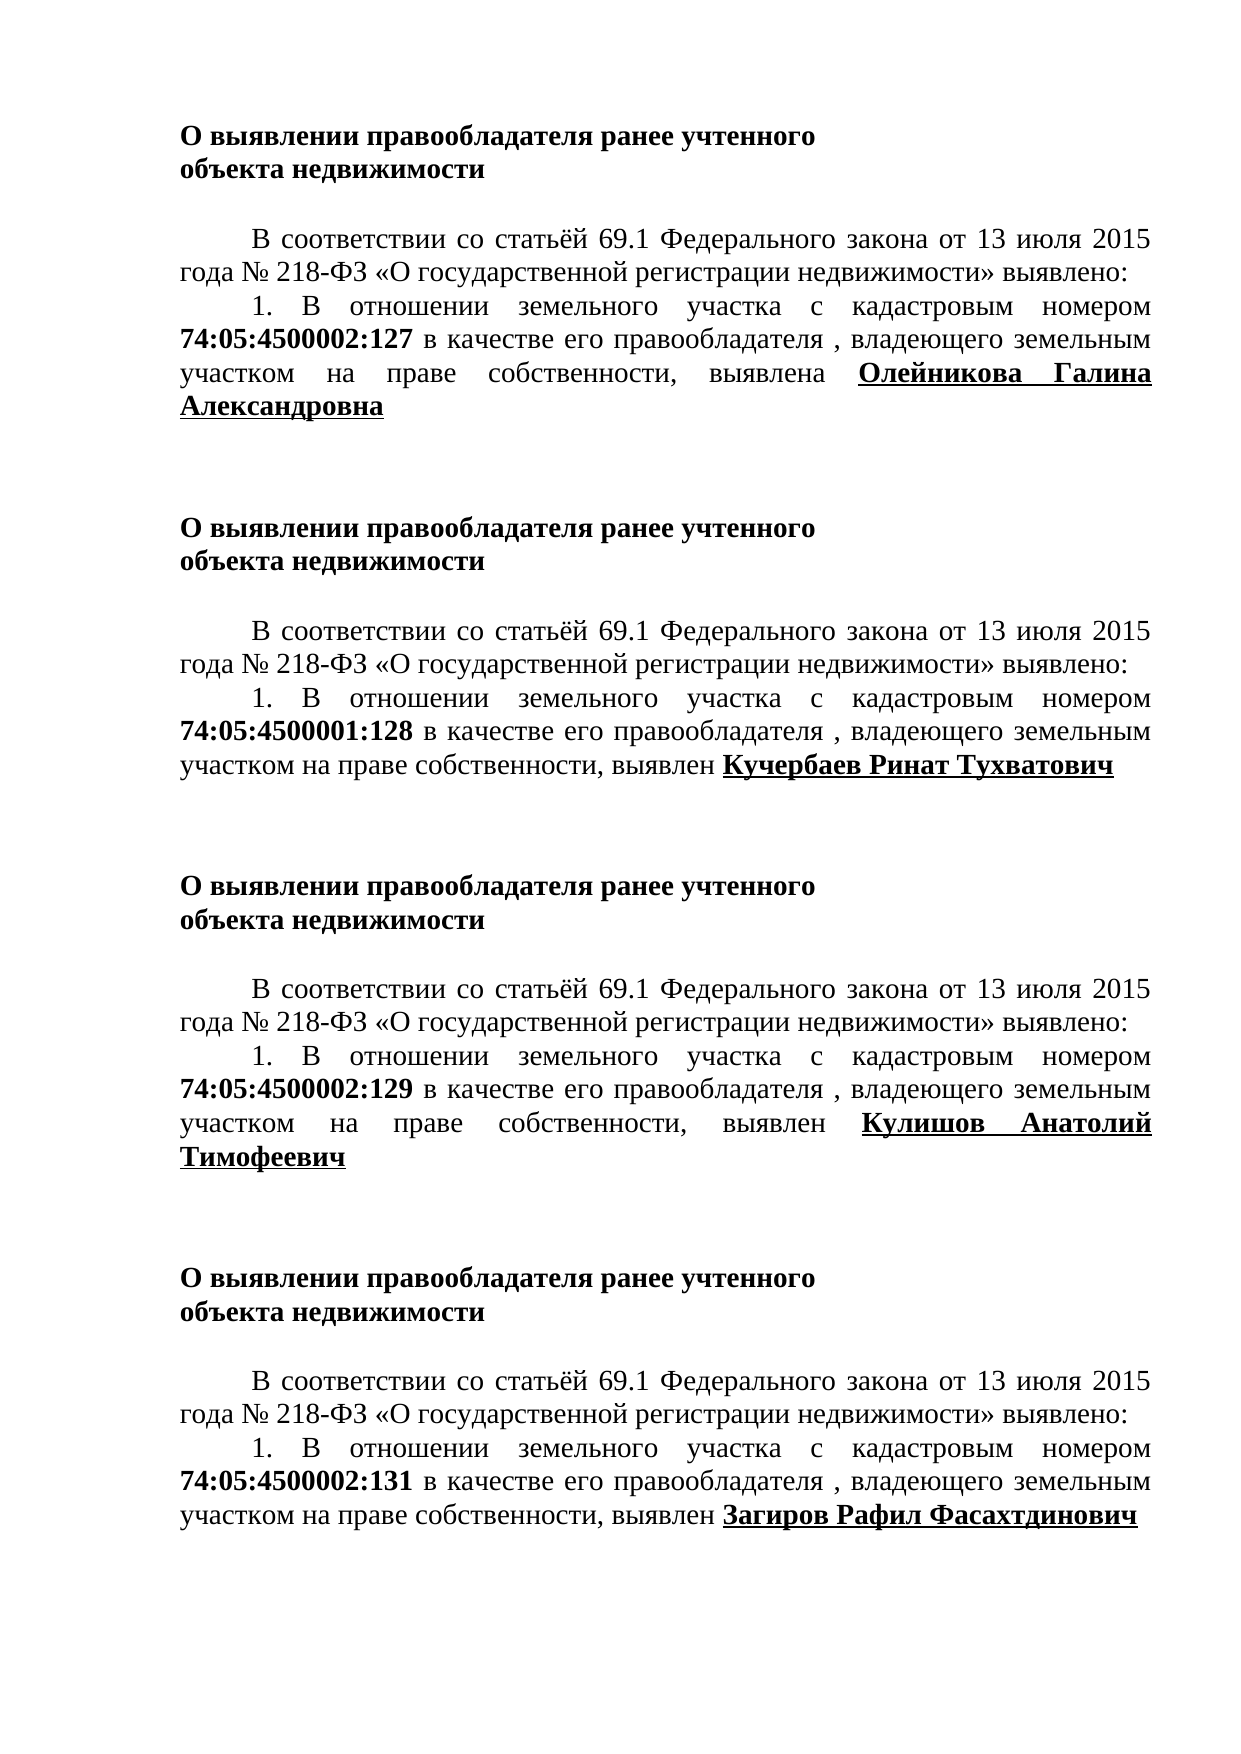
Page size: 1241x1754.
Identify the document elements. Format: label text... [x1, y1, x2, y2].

text В соответствии со статьёй 69.1 Федерального закона от 13 июля 2015 года № 218-ФЗ «О государственной регистрации недвижимости» выявлено: [179, 1363, 1152, 1430]
text О выявлении правообладателя ранее учтенного [179, 1260, 1152, 1294]
text В соответствии со статьёй 69.1 Федерального закона от 13 июля 2015 года № 218-ФЗ «О государственной регистрации недвижимости» выявлено: [179, 971, 1152, 1038]
text О выявлении правообладателя ранее учтенного [179, 868, 1152, 902]
text В соответствии со статьёй 69.1 Федерального закона от 13 июля 2015 года № 218-ФЗ «О государственной регистрации недвижимости» выявлено: [179, 613, 1152, 680]
text О выявлении правообладателя ранее учтенного [179, 118, 1152, 152]
text 1. В отношении земельного участка с кадастровым номером 74:05:4500001:128 в качестве его правообладателя , владеющего земельным участком на праве собственности, выявлен Кучербаев Ринат Тухватович [179, 680, 1152, 780]
text объекта недвижимости [179, 1294, 1152, 1327]
text О выявлении правообладателя ранее учтенного [179, 510, 1152, 543]
text 1. В отношении земельного участка с кадастровым номером 74:05:4500002:127 в качестве его правообладателя , владеющего земельным участком на праве собственности, выявлена Олейникова Галина Александровна [179, 288, 1152, 422]
text В соответствии со статьёй 69.1 Федерального закона от 13 июля 2015 года № 218-ФЗ «О государственной регистрации недвижимости» выявлено: [179, 221, 1152, 288]
text объекта недвижимости [179, 902, 1152, 935]
text 1. В отношении земельного участка с кадастровым номером 74:05:4500002:131 в качестве его правообладателя , владеющего земельным участком на праве собственности, выявлен Загиров Рафил Фасахтдинович [179, 1430, 1152, 1531]
text объекта недвижимости [179, 152, 1152, 185]
text объекта недвижимости [179, 543, 1152, 577]
text 1. В отношении земельного участка с кадастровым номером 74:05:4500002:129 в качестве его правообладателя , владеющего земельным участком на праве собственности, выявлен Кулишов Анатолий Тимофеевич [179, 1038, 1152, 1172]
